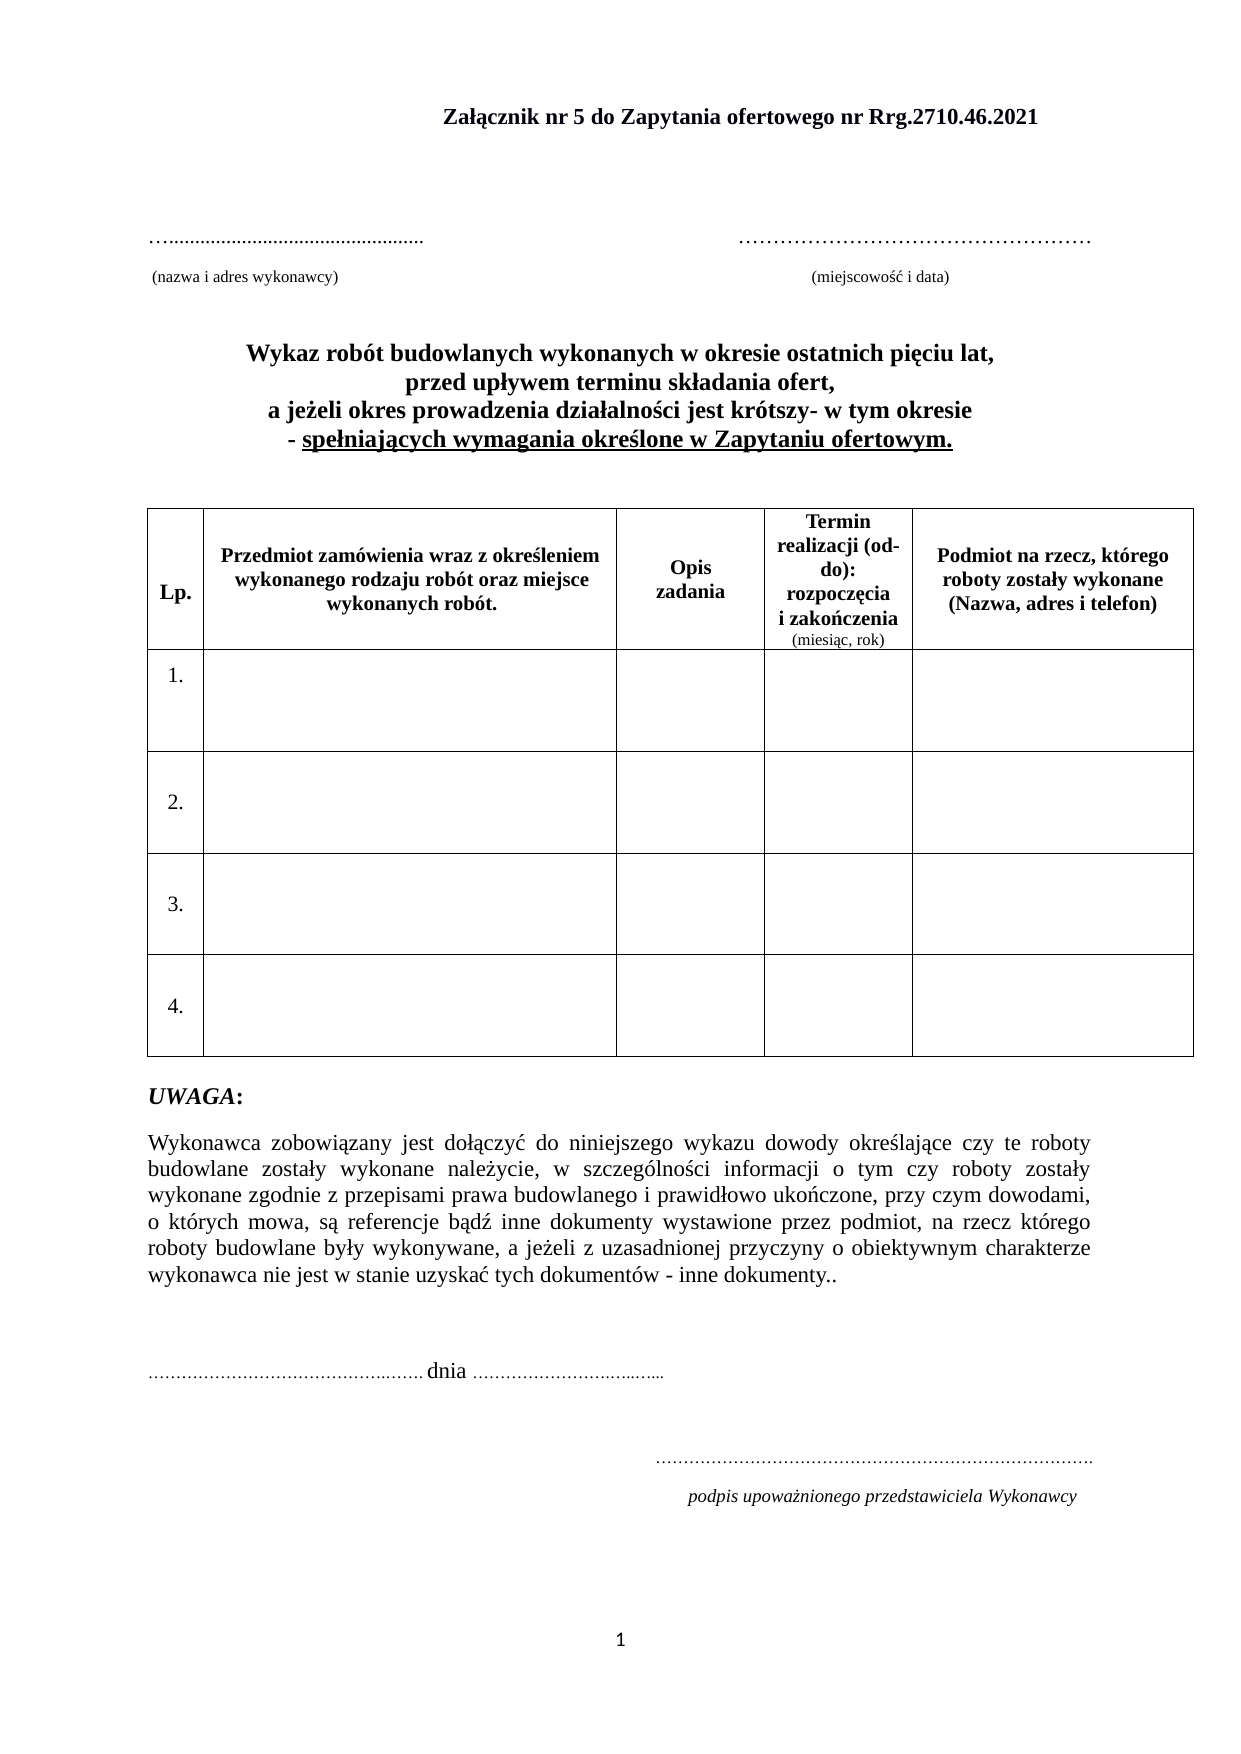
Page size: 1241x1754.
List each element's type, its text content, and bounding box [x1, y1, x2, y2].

text Wykonawca zobowiązany jest dołączyć do niniejszego wykazu dowody określające czy te roboty budowlane zostały wykonane należycie, w szczególności informacji o tym czy roboty zostały wykonane zgodnie z przepisami prawa budowlanego i prawidłowo ukończone, przy czym dowodami, o których mowa, są referencje bądź inne dokumenty wystawione przez podmiot, na rzecz którego roboty budowlane były wykonywane, a jeżeli z uzasadnionej przyczyny o obiektywnym charakterze wykonawca nie jest w stanie uzyskać tych dokumentów - inne dokumenty.. [148, 1129, 1092, 1287]
table_cell 4. [148, 955, 203, 1056]
table_cell [204, 955, 616, 1056]
text przed upływem terminu składania ofert, [148, 367, 1092, 396]
table_header Termin realizacji (od-do): rozpoczęcia i zakończenia (miesiąc, rok) [765, 509, 912, 649]
table_cell 3. [148, 854, 203, 954]
table_cell [765, 955, 912, 1056]
text podpis upoważnionego przedstawiciela Wykonawcy [590, 1485, 1092, 1506]
table_cell [204, 650, 616, 751]
text a jeżeli okres prowadzenia działalności jest krótszy- w tym okresie [148, 396, 1092, 424]
table_cell 2. [148, 752, 203, 852]
table_cell [765, 650, 912, 751]
text ……………………………………………………………………. [148, 1447, 1092, 1467]
table_header Przedmiot zamówienia wraz z określeniem wykonanego rodzaju robót oraz miejsce wykonanych robót. [204, 509, 616, 649]
table_cell [204, 752, 616, 852]
text …................................................. …………………………………………… [148, 224, 1092, 248]
text Wykaz robót budowlanych wykonanych w okresie ostatnich pięciu lat, [148, 338, 1092, 367]
table_cell [617, 650, 764, 751]
table_cell [913, 955, 1193, 1056]
table_header Podmiot na rzecz, którego roboty zostały wykonane (Nazwa, adres i telefon) [913, 509, 1193, 649]
table_header Opis zadania [617, 509, 764, 649]
table_cell [913, 752, 1193, 852]
table_cell [617, 854, 764, 954]
text Załącznik nr 5 do Zapytania ofertowego nr Rrg.2710.46.2021 [443, 103, 1092, 130]
table_cell [765, 752, 912, 852]
table_cell [204, 854, 616, 954]
table_header Lp. [148, 509, 203, 649]
table_cell 1. [148, 650, 203, 751]
table_cell [913, 650, 1193, 751]
text - spełniających wymagania określone w Zapytaniu ofertowym. [148, 424, 1092, 453]
table_cell [765, 854, 912, 954]
text …………………………………….……. dnia …………………….…..…... [148, 1357, 1092, 1384]
text (nazwa i adres wykonawcy) (miejscowość i data) [148, 267, 1092, 286]
text UWAGA: [148, 1082, 1092, 1110]
table_cell [617, 955, 764, 1056]
table_cell [617, 752, 764, 852]
table_cell [913, 854, 1193, 954]
